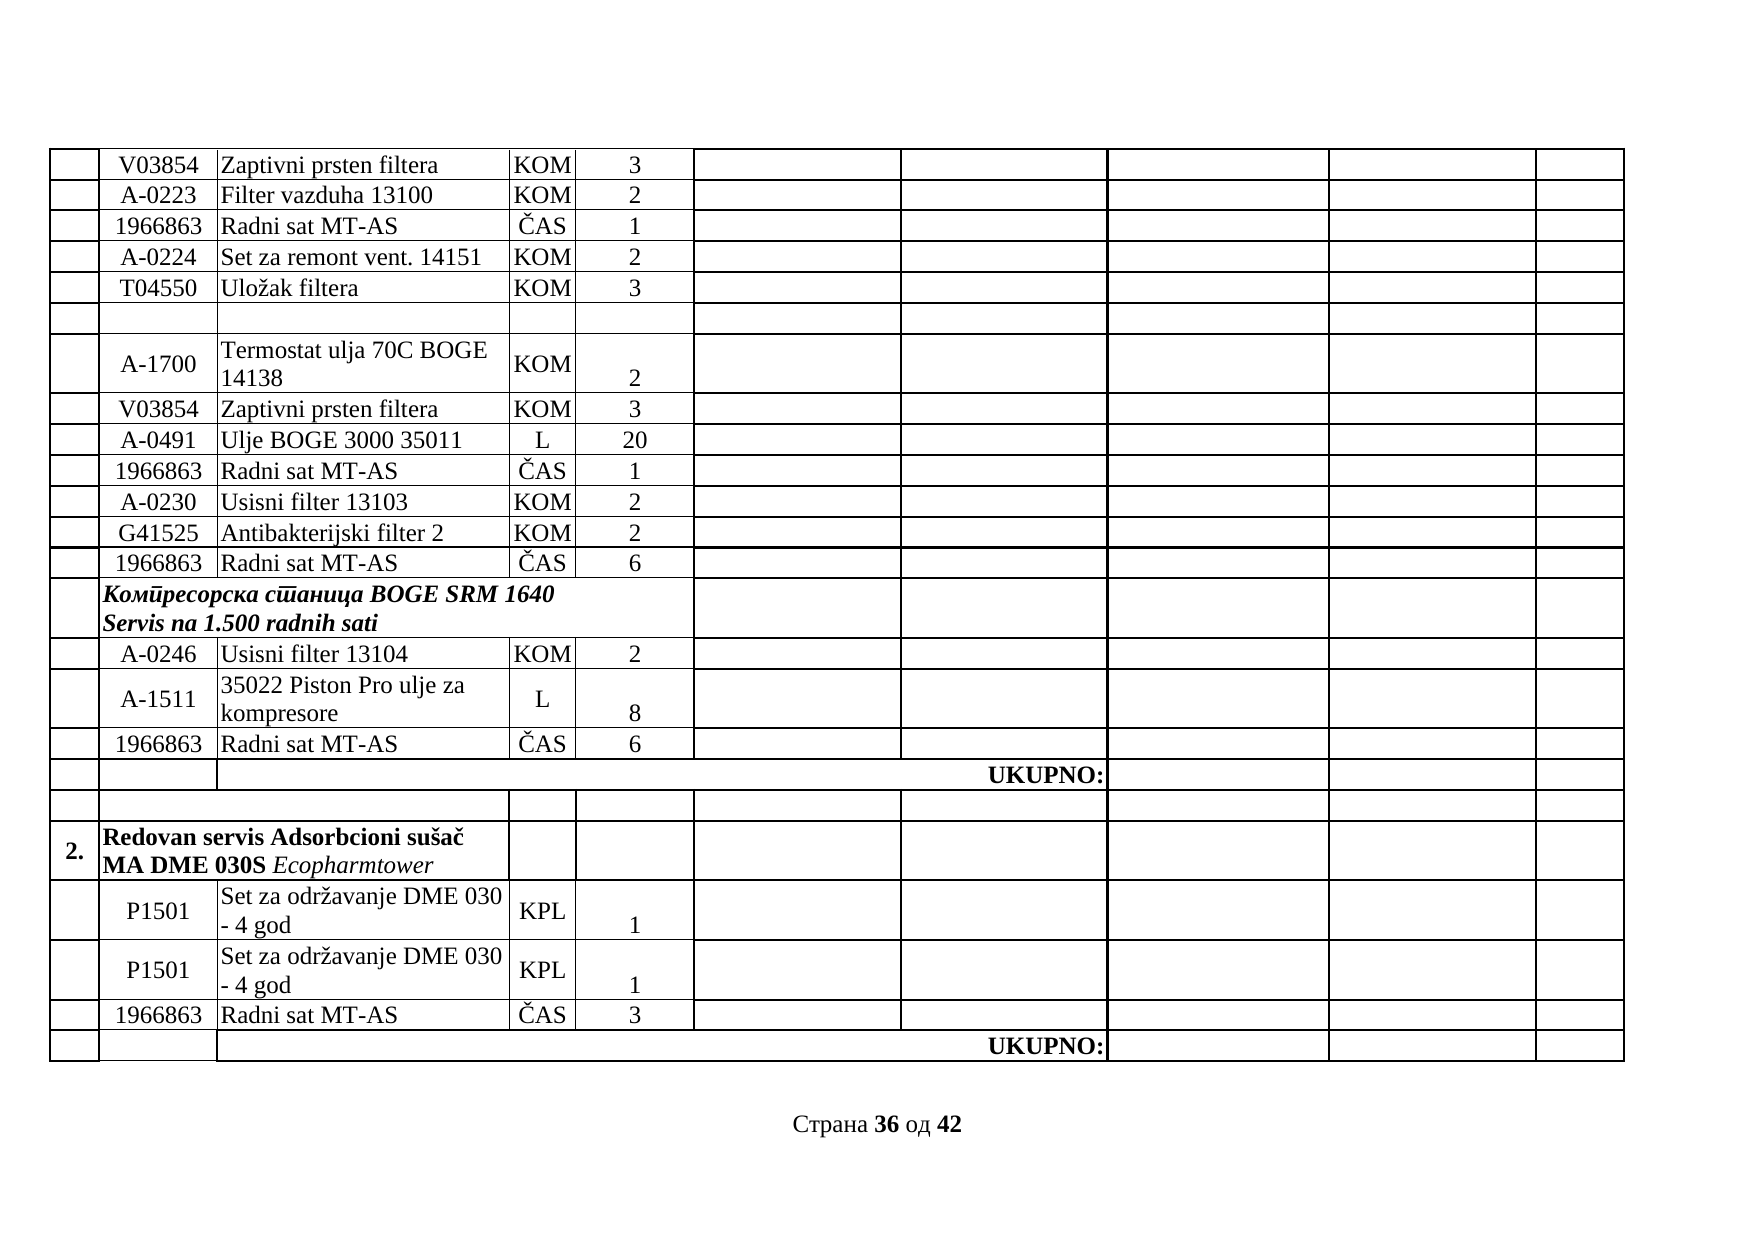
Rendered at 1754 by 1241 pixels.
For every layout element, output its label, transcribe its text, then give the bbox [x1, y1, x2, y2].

table_cell Zaptivni prsten filtera [218, 393, 509, 423]
table_cell [1537, 760, 1623, 789]
table_cell KOM [510, 393, 575, 423]
table_cell [1109, 1001, 1328, 1029]
table_cell [51, 670, 98, 727]
table_cell [1330, 1001, 1535, 1029]
table_cell [695, 394, 900, 423]
table_cell A-0246 [100, 638, 217, 668]
table_cell [695, 304, 900, 333]
table_cell [1537, 456, 1623, 485]
table_cell Antibakterijski filter 2 [218, 517, 509, 546]
table_cell [695, 456, 900, 485]
table_cell Set za održavanje DME 030 - 4 god [218, 881, 509, 939]
table_cell Usisni filter 13104 [218, 638, 509, 668]
table_cell [695, 579, 900, 637]
table_cell [1109, 304, 1328, 333]
table_cell [51, 549, 98, 577]
table_cell 2 [576, 517, 693, 546]
table_cell 1966863 [100, 728, 217, 758]
table_cell [902, 729, 1106, 758]
table_cell [577, 822, 693, 879]
table_cell [1109, 729, 1328, 758]
table_cell [576, 303, 693, 333]
table_cell ČAS [510, 210, 575, 240]
table_cell 2 [576, 638, 693, 668]
table_cell [1109, 150, 1328, 178]
table_cell [1330, 760, 1535, 789]
table_cell 1966863 [100, 455, 217, 485]
table_cell Radni sat MT-AS [218, 210, 509, 240]
table_cell [100, 760, 216, 789]
table_cell T04550 [100, 272, 217, 302]
table_cell [1109, 335, 1328, 392]
table_cell Set za održavanje DME 030 - 4 god [218, 940, 509, 998]
table_cell Termostat ulja 70C BOGE 14138 [218, 334, 509, 392]
table_cell [695, 941, 900, 998]
table_cell [902, 579, 1106, 637]
table_cell ČAS [510, 1000, 575, 1029]
table_cell Radni sat MT-AS [218, 1000, 509, 1029]
table_cell [695, 425, 900, 454]
table_cell [1537, 579, 1623, 637]
table_cell [1330, 822, 1535, 879]
table_cell [1330, 335, 1535, 392]
table_cell [51, 273, 98, 302]
table_cell 1 [576, 455, 693, 485]
table_cell V03854 [100, 393, 217, 423]
table_cell 1966863 [100, 210, 217, 240]
table_cell [695, 729, 900, 758]
table_cell [1537, 822, 1623, 879]
table_cell [1537, 670, 1623, 727]
table_cell [1109, 639, 1328, 668]
table_cell 20 [576, 424, 693, 454]
table_cell A-1511 [100, 669, 217, 727]
table_cell KOM [510, 241, 575, 271]
table_cell [510, 791, 575, 820]
table_cell [1330, 549, 1535, 577]
table_cell [695, 518, 900, 546]
table_cell [1537, 273, 1623, 302]
table_cell [1330, 242, 1535, 271]
table_cell [51, 941, 98, 998]
table_cell KOM [510, 517, 575, 546]
table_cell [902, 881, 1106, 939]
table_cell [902, 273, 1106, 302]
table_cell [1537, 518, 1623, 546]
table_cell [902, 304, 1106, 333]
table_cell [1330, 304, 1535, 333]
table_cell 3 [576, 1000, 693, 1029]
table_cell [695, 181, 900, 209]
table_cell [1109, 242, 1328, 271]
table_cell A-0223 [100, 180, 217, 209]
table_cell [1537, 242, 1623, 271]
table_cell [1330, 579, 1535, 637]
table_cell [1537, 791, 1623, 820]
table_cell 1966863 [100, 548, 217, 577]
table_cell [1330, 394, 1535, 423]
table_cell [51, 1001, 98, 1029]
table_cell [1537, 425, 1623, 454]
table_cell [1330, 1031, 1535, 1060]
table_cell [1537, 1001, 1623, 1029]
table_cell [902, 335, 1106, 392]
table_cell [100, 791, 508, 820]
table_cell [1109, 273, 1328, 302]
table_cell A-0491 [100, 424, 217, 454]
table_cell [1537, 211, 1623, 240]
table_cell KOM [510, 334, 575, 392]
table_cell [1109, 822, 1328, 879]
table_cell [1109, 549, 1328, 577]
table_cell [695, 487, 900, 516]
table_cell 6 [576, 728, 693, 758]
table_cell [1537, 639, 1623, 668]
table_cell [218, 303, 509, 333]
table_cell [902, 487, 1106, 516]
table_cell [51, 487, 98, 516]
table_cell [695, 1001, 900, 1029]
table_cell KPL [510, 940, 575, 998]
table_cell KOM [510, 486, 575, 516]
table_cell [100, 303, 217, 333]
table_cell [51, 304, 98, 333]
table_cell [1109, 579, 1328, 637]
table_cell [695, 242, 900, 271]
table_cell [695, 150, 900, 178]
table_cell Set za remont vent. 14151 [218, 241, 509, 271]
table_cell 1 [576, 881, 693, 939]
table_cell [51, 639, 98, 668]
table_cell 3 [576, 272, 693, 302]
table_cell [51, 211, 98, 240]
table_cell UKUPNO: [218, 1031, 1106, 1060]
table_cell Uložak filtera [218, 272, 509, 302]
table_cell [695, 822, 900, 879]
table_cell P1501 [100, 881, 217, 939]
table_cell [695, 670, 900, 727]
table_cell [902, 518, 1106, 546]
table_cell [1330, 273, 1535, 302]
table_cell [1109, 456, 1328, 485]
table_cell [1330, 456, 1535, 485]
table_cell [1330, 791, 1535, 820]
table_cell [695, 549, 900, 577]
table_cell [1537, 394, 1623, 423]
table_cell [51, 518, 98, 546]
table_cell [1537, 941, 1623, 998]
table_cell 6 [576, 548, 693, 577]
table_cell [100, 1030, 216, 1060]
table_cell [1109, 791, 1328, 820]
table_cell [51, 335, 98, 392]
table_cell [51, 881, 98, 939]
table_cell [1109, 487, 1328, 516]
table_cell 2. [51, 822, 98, 879]
table_cell [510, 303, 575, 333]
table_cell [51, 150, 98, 178]
table_cell [695, 335, 900, 392]
table_cell Zaptivni prsten filtera [218, 149, 509, 178]
table_cell L [510, 424, 575, 454]
table_cell [1330, 425, 1535, 454]
table_cell [902, 211, 1106, 240]
table_cell KOM [510, 149, 575, 178]
table_cell [695, 211, 900, 240]
table_cell 2 [576, 486, 693, 516]
table_cell KPL [510, 881, 575, 939]
table_cell 2 [576, 180, 693, 209]
table_cell [1109, 881, 1328, 939]
table_cell [1109, 394, 1328, 423]
table_cell Radni sat MT-AS [218, 548, 509, 577]
table_cell 1966863 [100, 1000, 217, 1029]
table_cell [1330, 639, 1535, 668]
table_cell [1330, 941, 1535, 998]
table_cell [902, 456, 1106, 485]
table_cell Radni sat MT-AS [218, 455, 509, 485]
table_cell [51, 456, 98, 485]
table_cell [51, 579, 98, 637]
table_cell 2 [576, 334, 693, 392]
table_cell [1109, 1031, 1328, 1060]
table_cell 1 [576, 210, 693, 240]
table_cell 3 [576, 393, 693, 423]
table_cell [1537, 881, 1623, 939]
table_cell [1109, 670, 1328, 727]
table_cell [1537, 487, 1623, 516]
table_cell Usisni filter 13103 [218, 486, 509, 516]
table_cell A-1700 [100, 334, 217, 392]
table_cell Radni sat MT-AS [218, 728, 509, 758]
table_cell [1109, 941, 1328, 998]
table_cell [902, 242, 1106, 271]
table_cell [51, 729, 98, 758]
table_cell [902, 549, 1106, 577]
table_cell [902, 941, 1106, 998]
table_cell [1330, 211, 1535, 240]
table_cell [902, 1001, 1106, 1029]
table_cell [51, 242, 98, 271]
table_cell [1537, 304, 1623, 333]
table_cell [902, 150, 1106, 178]
table_cell KOM [510, 272, 575, 302]
table_cell 8 [576, 669, 693, 727]
table_cell [902, 394, 1106, 423]
table_cell [1109, 181, 1328, 209]
table_cell [577, 791, 693, 820]
table_cell Компресорска станица BOGE SRM 1640 Servis na 1.500 radnih sati [100, 578, 693, 637]
table_cell UKUPNO: [218, 760, 1106, 789]
table_cell KOM [510, 180, 575, 209]
table_cell [51, 791, 98, 820]
table_cell [902, 639, 1106, 668]
table_cell V03854 [100, 149, 217, 178]
table_cell [695, 881, 900, 939]
table_cell 1 [576, 940, 693, 998]
table_cell [1109, 518, 1328, 546]
table_cell 2 [576, 241, 693, 271]
table_cell [51, 181, 98, 209]
table_cell P1501 [100, 940, 217, 998]
table_cell [1109, 425, 1328, 454]
table_cell [1109, 760, 1328, 789]
table_cell [51, 1031, 98, 1060]
table_cell A-0230 [100, 486, 217, 516]
table_cell [902, 822, 1106, 879]
table_cell [1537, 335, 1623, 392]
table_cell [695, 273, 900, 302]
table_cell 35022 Piston Pro ulje za kompresore [218, 669, 509, 727]
table_cell L [510, 669, 575, 727]
table_cell 3 [576, 149, 693, 178]
table_cell [51, 760, 98, 789]
table_cell [51, 394, 98, 423]
table_cell [1330, 181, 1535, 209]
table_cell [1537, 150, 1623, 178]
table_cell [902, 670, 1106, 727]
table_cell Filter vazduha 13100 [218, 180, 509, 209]
table_cell [1537, 729, 1623, 758]
table_cell KOM [510, 638, 575, 668]
table_cell [1330, 670, 1535, 727]
table_cell [902, 791, 1106, 820]
table_cell [1330, 487, 1535, 516]
table_cell [51, 425, 98, 454]
table_cell [1330, 881, 1535, 939]
table_cell [902, 181, 1106, 209]
table_cell [902, 425, 1106, 454]
table_cell [1537, 181, 1623, 209]
table_cell Ulje BOGE 3000 35011 [218, 424, 509, 454]
table_cell [695, 791, 900, 820]
table_cell [1537, 549, 1623, 577]
table_cell ČAS [510, 548, 575, 577]
table_cell A-0224 [100, 241, 217, 271]
table_cell ČAS [510, 455, 575, 485]
table_cell [695, 639, 900, 668]
table_cell G41525 [100, 517, 217, 546]
table_cell [1330, 150, 1535, 178]
table_cell [1330, 729, 1535, 758]
table_cell Redovan servis Adsorbcioni sušač MA DME 030S Ecopharmtower [100, 822, 508, 879]
table_cell [1330, 518, 1535, 546]
table_cell [1537, 1031, 1623, 1060]
table_cell [510, 822, 575, 879]
table_cell [1109, 211, 1328, 240]
table_cell ČAS [510, 728, 575, 758]
